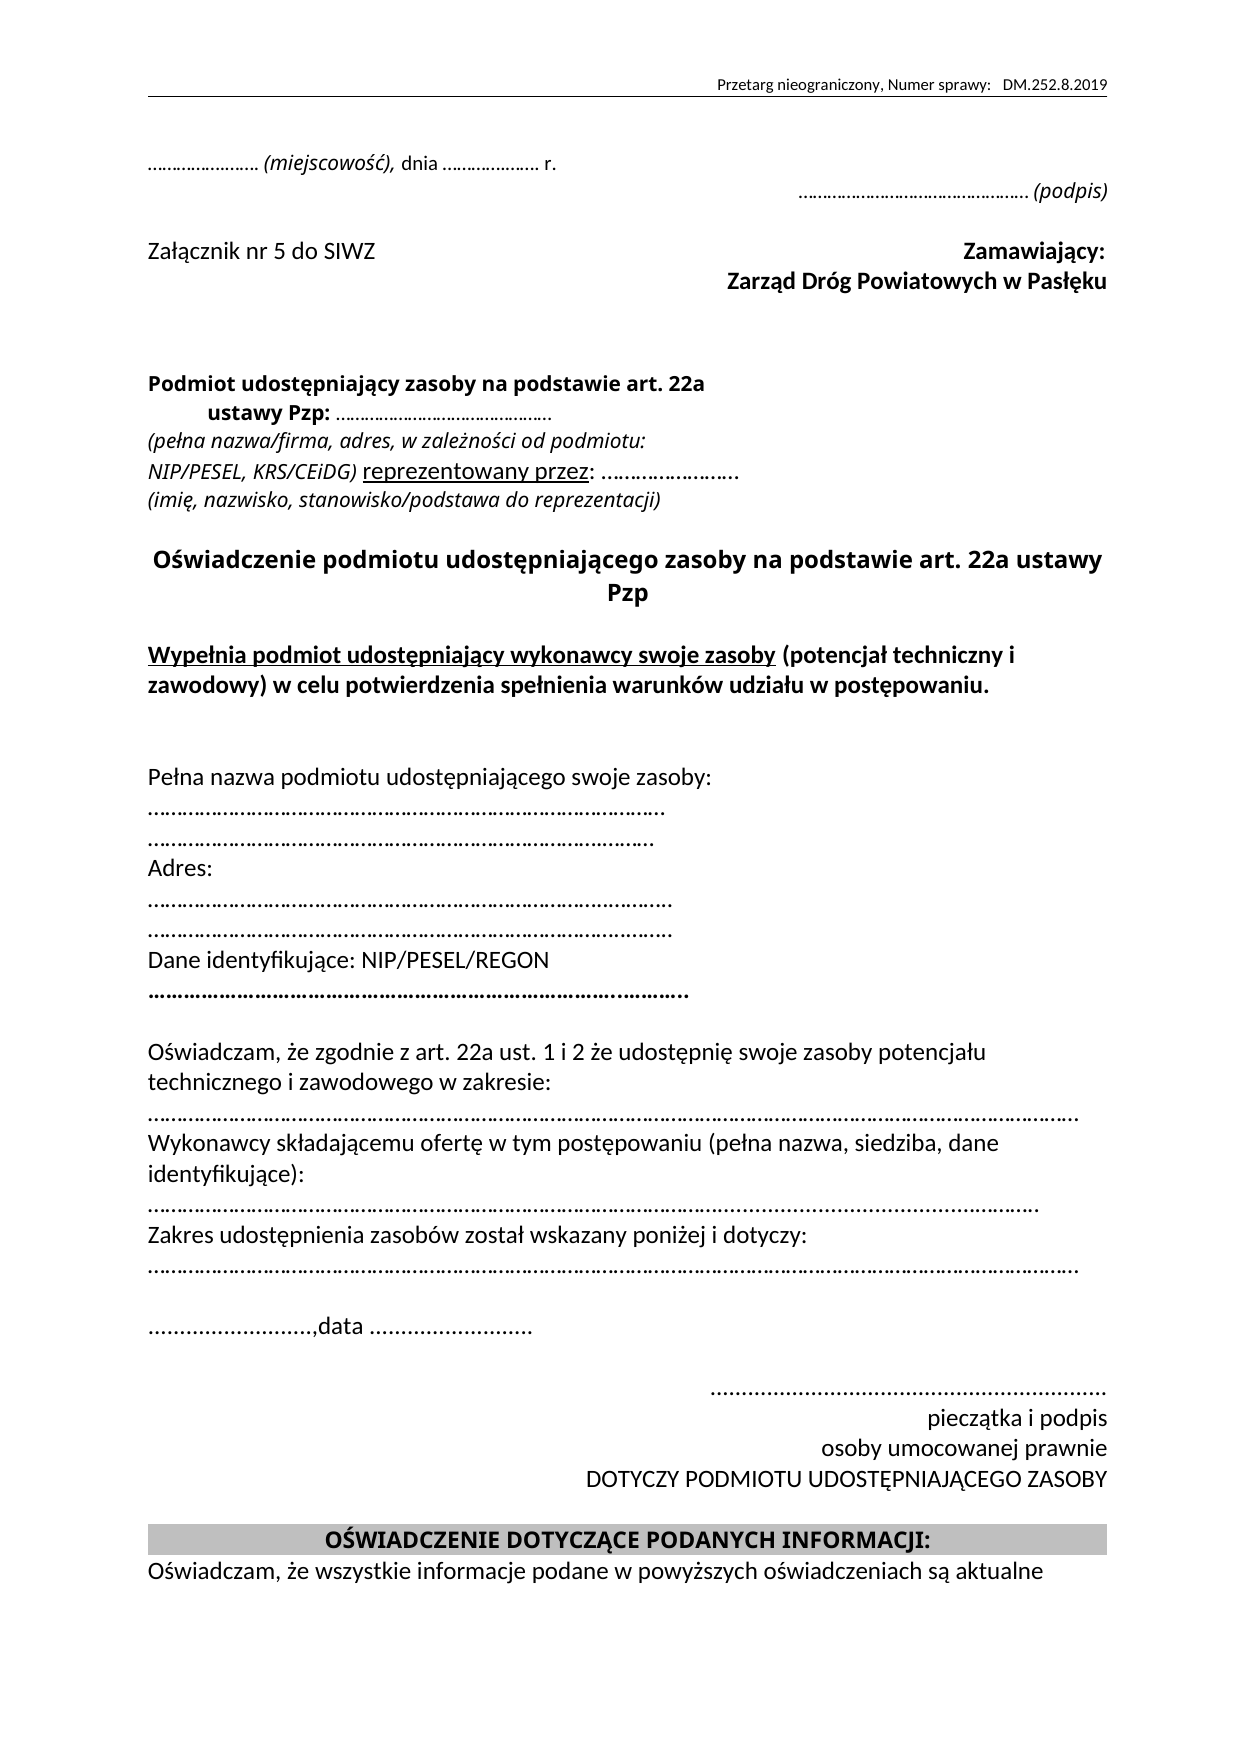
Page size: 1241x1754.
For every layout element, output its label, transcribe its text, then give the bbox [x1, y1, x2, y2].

text …………….……. (miejscowość), dnia ………….……. r. [148, 148, 1107, 176]
text technicznego i zawodowego w zakresie: [148, 1066, 1107, 1097]
text Załącznik nr 5 do SIWZ Zamawiający: [148, 235, 1107, 266]
text ............................................................... [148, 1371, 1107, 1402]
text Oświadczam, że wszystkie informacje podane w powyższych oświadczeniach są aktualne [148, 1555, 1107, 1586]
text Pełna nazwa podmiotu udostępniającego swoje zasoby: [148, 761, 1107, 791]
text …………………………………………………………………….……… [148, 822, 1107, 852]
text pieczątka i podpis [148, 1402, 1107, 1432]
text (imię, nazwisko, stanowisko/podstawa do reprezentacji) [148, 485, 1107, 514]
text ..........................,data .......................... [148, 1310, 1107, 1341]
text ………………………………………………………………………..…….. [148, 913, 1107, 944]
text DOTYCZY PODMIOTU UDOSTĘPNIAJĄCEGO ZASOBY [148, 1463, 1107, 1493]
text Adres: [148, 852, 1107, 883]
text (pełna nazwa/firma, adres, w zależności od podmiotu: [148, 426, 1107, 455]
text Zakres udostępnienia zasobów został wskazany poniżej i dotyczy: [148, 1219, 1107, 1249]
text Oświadczam, że zgodnie z art. 22a ust. 1 i 2 że udostępnię swoje zasoby potencjału [148, 1036, 1107, 1066]
text ……………………………………………………………………………… [148, 791, 1107, 822]
text Podmiot udostępniający zasoby na podstawie art. 22a [148, 369, 1107, 398]
text ……………………………………………………………………………………………………………………………………………… [148, 1249, 1107, 1280]
text Zarząd Dróg Powiatowych w Pasłęku [165, 266, 1107, 296]
text Oświadczenie podmiotu udostępniającego zasoby na podstawie art. 22a ustawy Pzp [148, 543, 1107, 608]
text OŚWIADCZENIE DOTYCZĄCE PODANYCH INFORMACJI: [148, 1524, 1107, 1555]
text Wykonawcy składającemu ofertę w tym postępowaniu (pełna nazwa, siedziba, dane [148, 1127, 1107, 1158]
text ……………………………………………………………………..……….. [148, 974, 1107, 1005]
text ……………………………………………………………………..……….. [148, 883, 1107, 913]
text NIP/PESEL, KRS/CEiDG) reprezentowany przez: …………………… [148, 455, 1107, 485]
text ……………………………………………………………………………………….........................................……….. [148, 1188, 1107, 1219]
text ustawy Pzp: ……………………………………… [148, 398, 1107, 426]
text osoby umocowanej prawnie [148, 1432, 1107, 1463]
text ………………………………………… (podpis) [148, 176, 1107, 204]
text ……………………………………………………………………………………………………………………………………………… [148, 1097, 1107, 1127]
text identyfikujące): [148, 1158, 1107, 1188]
text Wypełnia podmiot udostępniający wykonawcy swoje zasoby (potencjał techniczny i zawodowy) w celu potwierdzenia spełnienia warunków udziału w postępowaniu. [148, 639, 1107, 700]
text Dane identyfikujące: NIP/PESEL/REGON [148, 944, 1107, 974]
